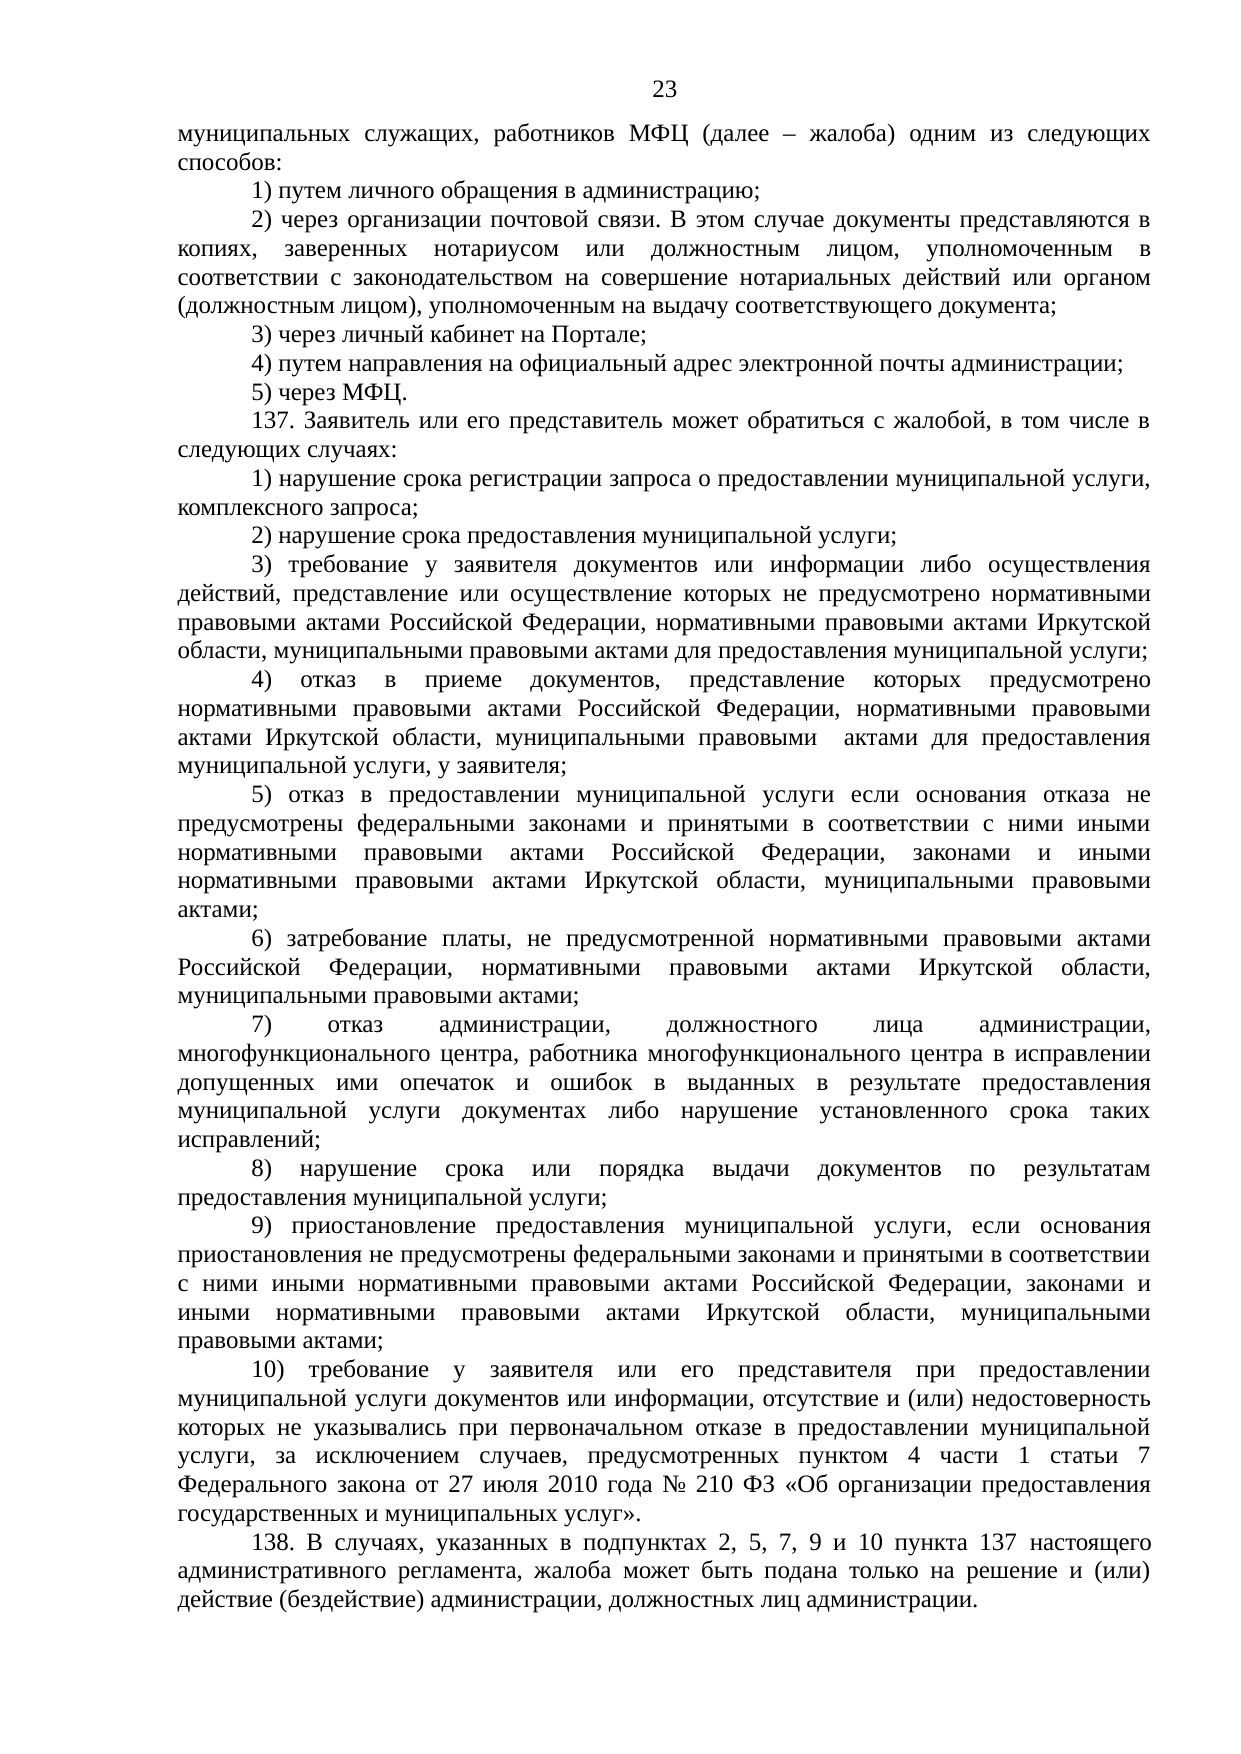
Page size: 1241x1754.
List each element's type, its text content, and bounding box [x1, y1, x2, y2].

text 1) путем личного обращения в администрацию; [177, 176, 1152, 204]
text 5) отказ в предоставлении муниципальной услуги если основания отказа не предусмотрены федеральными законами и принятыми в соответствии с ними иными нормативными правовыми актами Российской Федерации, законами и иными нормативными правовыми актами Иркутской области, муниципальными правовыми актами; [177, 779, 1152, 923]
text 6) затребование платы, не предусмотренной нормативными правовыми актами Российской Федерации, нормативными правовыми актами Иркутской области, муниципальными правовыми актами; [177, 923, 1152, 1009]
text 7) отказ администрации, должностного лица администрации, многофункционального центра, работника многофункционального центра в исправлении допущенных ими опечаток и ошибок в выданных в результате предоставления муниципальной услуги документах либо нарушение установленного срока таких исправлений; [177, 1009, 1152, 1153]
text 137. Заявитель или его представитель может обратиться с жалобой, в том числе в следующих случаях: [177, 406, 1152, 463]
text 4) отказ в приеме документов, представление которых предусмотрено нормативными правовыми актами Российской Федерации, нормативными правовыми актами Иркутской области, муниципальными правовыми актами для предоставления муниципальной услуги, у заявителя; [177, 664, 1152, 779]
text 1) нарушение срока регистрации запроса о предоставлении муниципальной услуги, комплексного запроса; [177, 463, 1152, 521]
text 3) через личный кабинет на Портале; [177, 319, 1152, 348]
text 5) через МФЦ. [177, 377, 1152, 406]
text 2) через организации почтовой связи. В этом случае документы представляются в копиях, заверенных нотариусом или должностным лицом, уполномоченным в соответствии с законодательством на совершение нотариальных действий или органом (должностным лицом), уполномоченным на выдачу соответствующего документа; [177, 204, 1152, 319]
text 8) нарушение срока или порядка выдачи документов по результатам предоставления муниципальной услуги; [177, 1153, 1152, 1211]
text 4) путем направления на официальный адрес электронной почты администрации; [177, 348, 1152, 377]
text 9) приостановление предоставления муниципальной услуги, если основания приостановления не предусмотрены федеральными законами и принятыми в соответствии с ними иными нормативными правовыми актами Российской Федерации, законами и иными нормативными правовыми актами Иркутской области, муниципальными правовыми актами; [177, 1211, 1152, 1354]
text 3) требование у заявителя документов или информации либо осуществления действий, представление или осуществление которых не предусмотрено нормативными правовыми актами Российской Федерации, нормативными правовыми актами Иркутской области, муниципальными правовыми актами для предоставления муниципальной услуги; [177, 549, 1152, 664]
text 2) нарушение срока предоставления муниципальной услуги; [177, 521, 1152, 549]
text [177, 118, 1152, 176]
text 10) требование у заявителя или его представителя при предоставлении муниципальной услуги документов или информации, отсутствие и (или) недостоверность которых не указывались при первоначальном отказе в предоставлении муниципальной услуги, за исключением случаев, предусмотренных пунктом 4 части 1 статьи 7 Федерального закона от 27 июля 2010 года № 210 ФЗ «Об организации предоставления государственных и муниципальных услуг». [177, 1354, 1152, 1527]
text 138. В случаях, указанных в подпунктах 2, 5, 7, 9 и 10 пункта 137 настоящего административного регламента, жалоба может быть подана только на решение и (или) действие (бездействие) администрации, должностных лиц администрации. [177, 1527, 1152, 1613]
